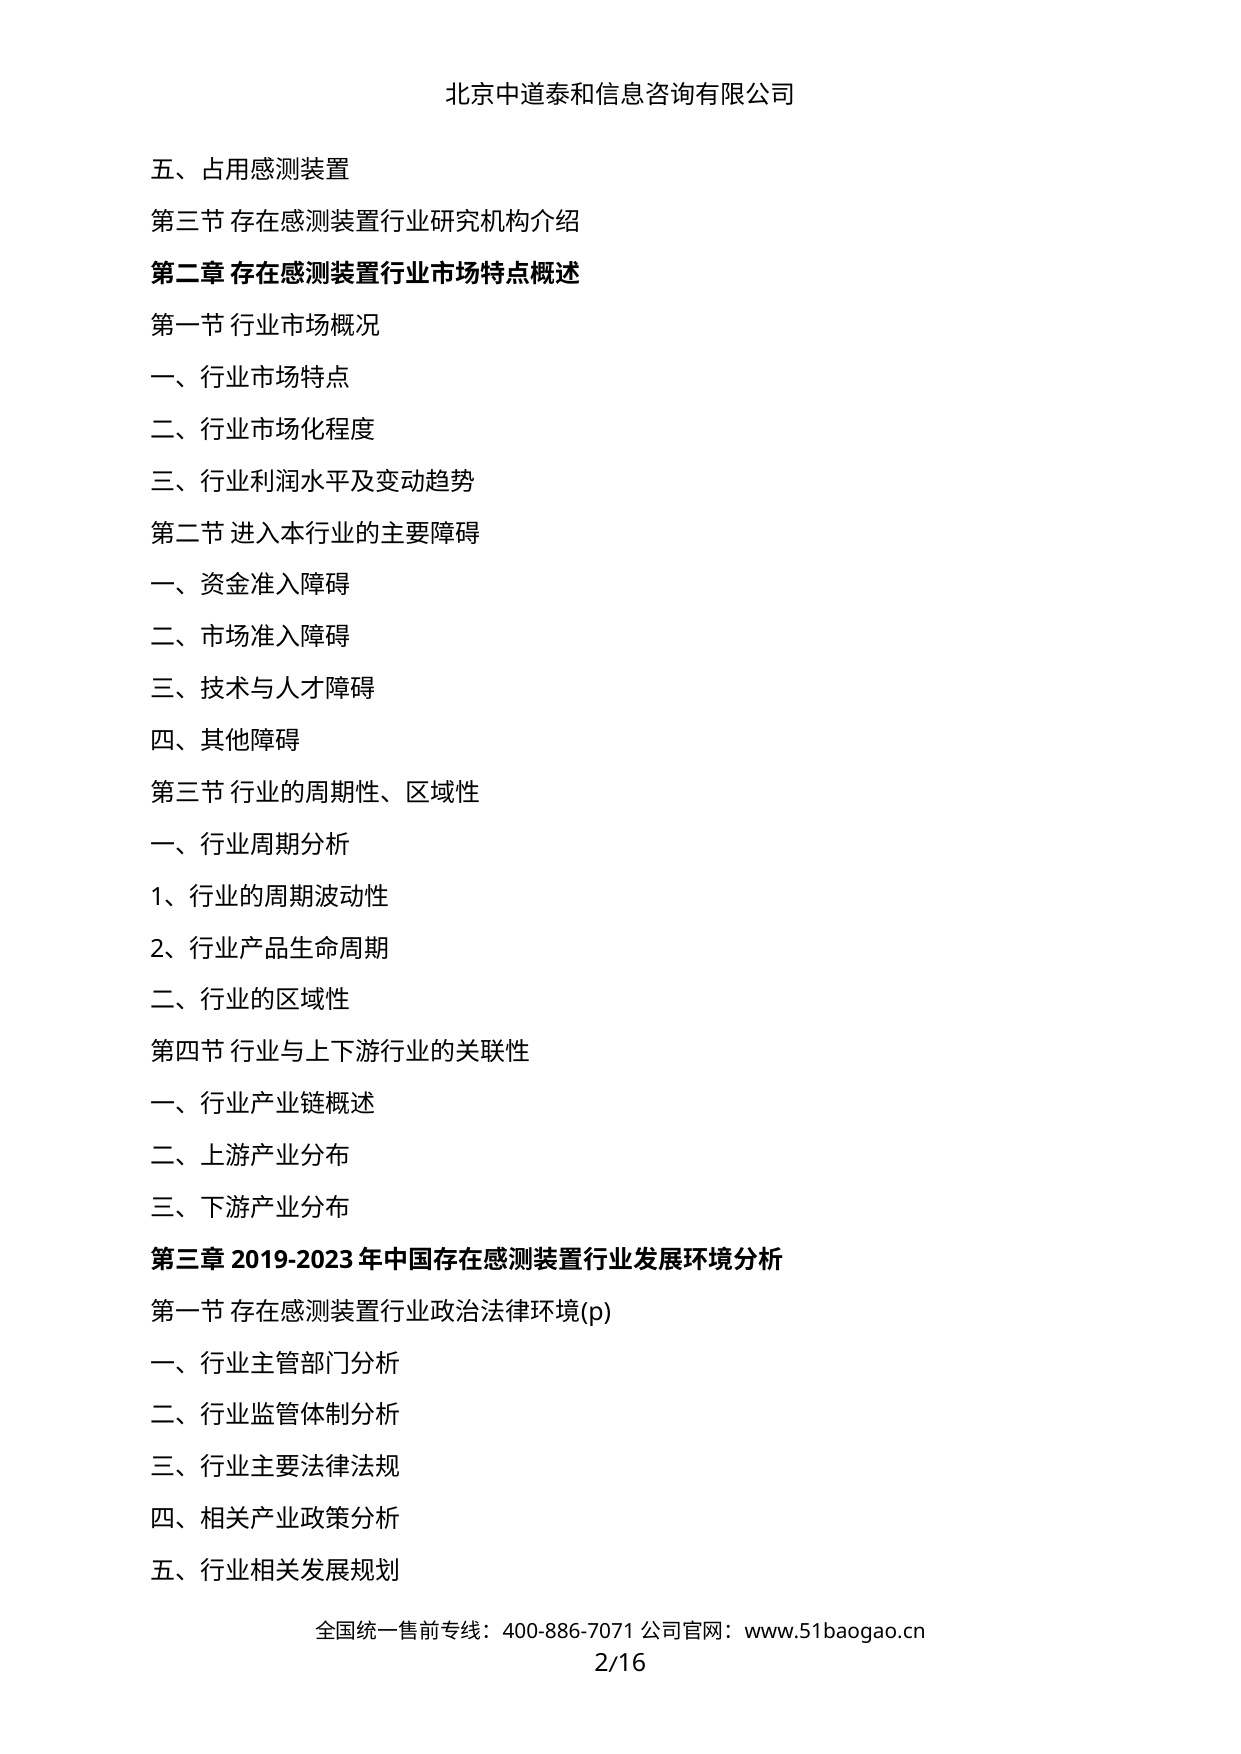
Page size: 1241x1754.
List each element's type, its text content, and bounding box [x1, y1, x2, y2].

text 三、行业主要法律法规 [150, 1447, 1090, 1483]
text 第一节 行业市场概况 [150, 306, 1090, 342]
text 四、相关产业政策分析 [150, 1499, 1090, 1535]
text 五、占用感测装置 [150, 150, 1090, 186]
text 一、行业市场特点 [150, 357, 1090, 394]
text 三、技术与人才障碍 [150, 669, 1090, 705]
text 一、行业产业链概述 [150, 1084, 1090, 1120]
text 二、上游产业分布 [150, 1136, 1090, 1172]
text 2、行业产品生命周期 [150, 928, 1090, 964]
text 二、市场准入障碍 [150, 617, 1090, 653]
text 一、资金准入障碍 [150, 565, 1090, 601]
text 一、行业主管部门分析 [150, 1343, 1090, 1379]
text 第三节 存在感测装置行业研究机构介绍 [150, 202, 1090, 238]
text 三、行业利润水平及变动趋势 [150, 461, 1090, 497]
text 第二节 进入本行业的主要障碍 [150, 513, 1090, 549]
text 二、行业的区域性 [150, 980, 1090, 1016]
text 二、行业市场化程度 [150, 409, 1090, 446]
text 一、行业周期分析 [150, 824, 1090, 861]
text 二、行业监管体制分析 [150, 1395, 1090, 1431]
text 第三节 行业的周期性、区域性 [150, 772, 1090, 809]
text 第四节 行业与上下游行业的关联性 [150, 1032, 1090, 1068]
text 第三章 2019-2023年中国存在感测装置行业发展环境分析 [150, 1239, 1090, 1276]
text 第一节 存在感测装置行业政治法律环境(p) [150, 1291, 1090, 1327]
text 三、下游产业分布 [150, 1187, 1090, 1224]
text 五、行业相关发展规划 [150, 1551, 1090, 1587]
text 四、其他障碍 [150, 721, 1090, 757]
text 第二章 存在感测装置行业市场特点概述 [150, 254, 1090, 290]
text 1、行业的周期波动性 [150, 876, 1090, 912]
